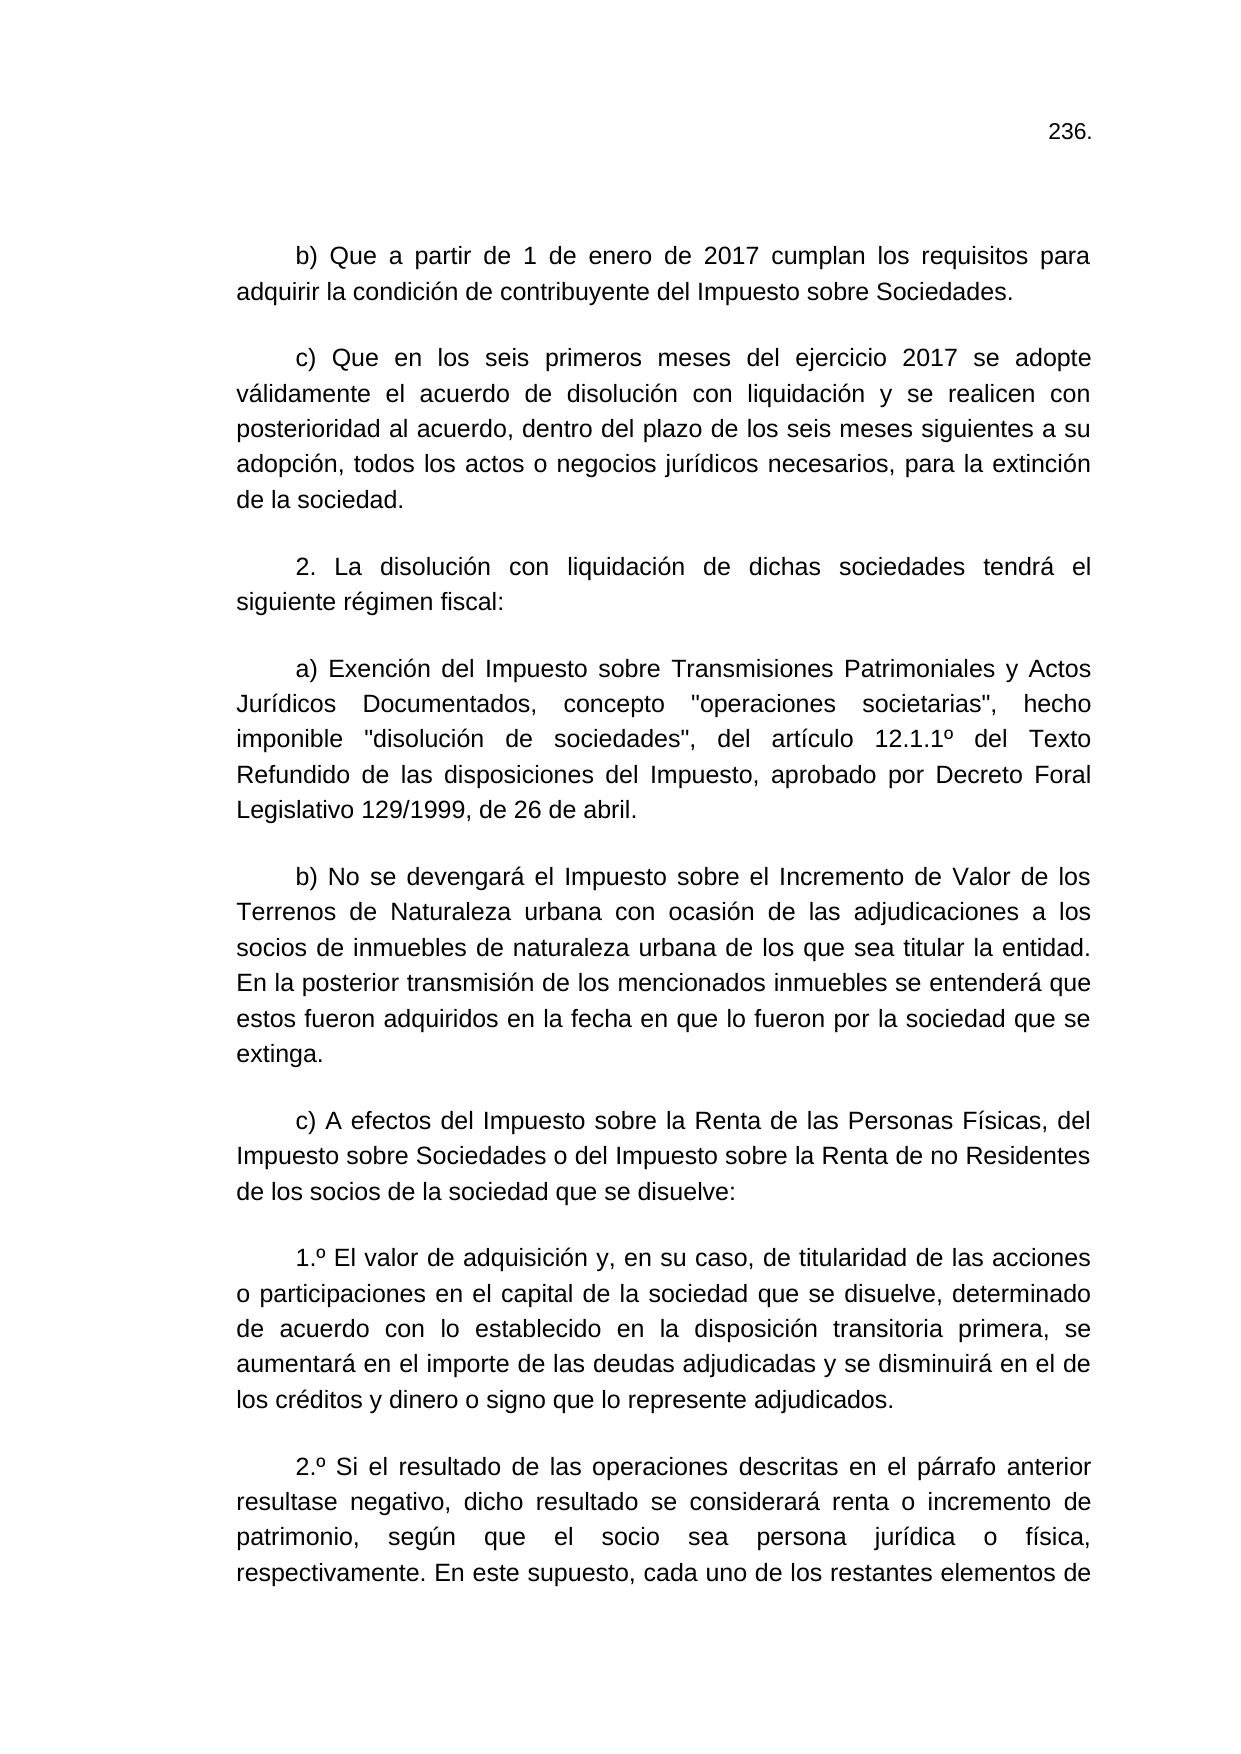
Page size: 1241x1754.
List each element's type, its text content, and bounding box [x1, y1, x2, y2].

text 2. La disolución con liquidación de dichas sociedades tendrá el siguiente régimen fiscal: [236, 547, 1092, 617]
text a) Exención del Impuesto sobre Transmisiones Patrimoniales y Actos Jurídicos Documentados, concepto "operaciones societarias", hecho imponible "disolución de sociedades", del artículo 12.1.1º del Texto Refundido de las disposiciones del Impuesto, aprobado por Decreto Foral Legislativo 129/1999, de 26 de abril. [236, 649, 1092, 826]
text 1.º El valor de adquisición y, en su caso, de titularidad de las acciones o participaciones en el capital de la sociedad que se disuelve, determinado de acuerdo con lo establecido en la disposición transitoria primera, se aumentará en el importe de las deudas adjudicadas y se disminuirá en el de los créditos y dinero o signo que lo represente adjudicados. [236, 1238, 1092, 1415]
text b) No se devengará el Impuesto sobre el Incremento de Valor de los Terrenos de Naturaleza urbana con ocasión de las adjudicaciones a los socios de inmuebles de naturaleza urbana de los que sea titular la entidad. En la posterior transmisión de los mencionados inmuebles se entenderá que estos fueron adquiridos en la fecha en que lo fueron por la sociedad que se extinga. [236, 857, 1092, 1069]
text c) Que en los seis primeros meses del ejercicio 2017 se adopte válidamente el acuerdo de disolución con liquidación y se realicen con posterioridad al acuerdo, dentro del plazo de los seis meses siguientes a su adopción, todos los actos o negocios jurídicos necesarios, para la extinción de la sociedad. [236, 338, 1092, 515]
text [236, 1447, 1092, 1588]
text c) A efectos del Impuesto sobre la Renta de las Personas Físicas, del Impuesto sobre Sociedades o del Impuesto sobre la Renta de no Residentes de los socios de la sociedad que se disuelve: [236, 1101, 1092, 1207]
text b) Que a partir de 1 de enero de 2017 cumplan los requisitos para adquirir la condición de contribuyente del Impuesto sobre Sociedades. [236, 236, 1092, 307]
